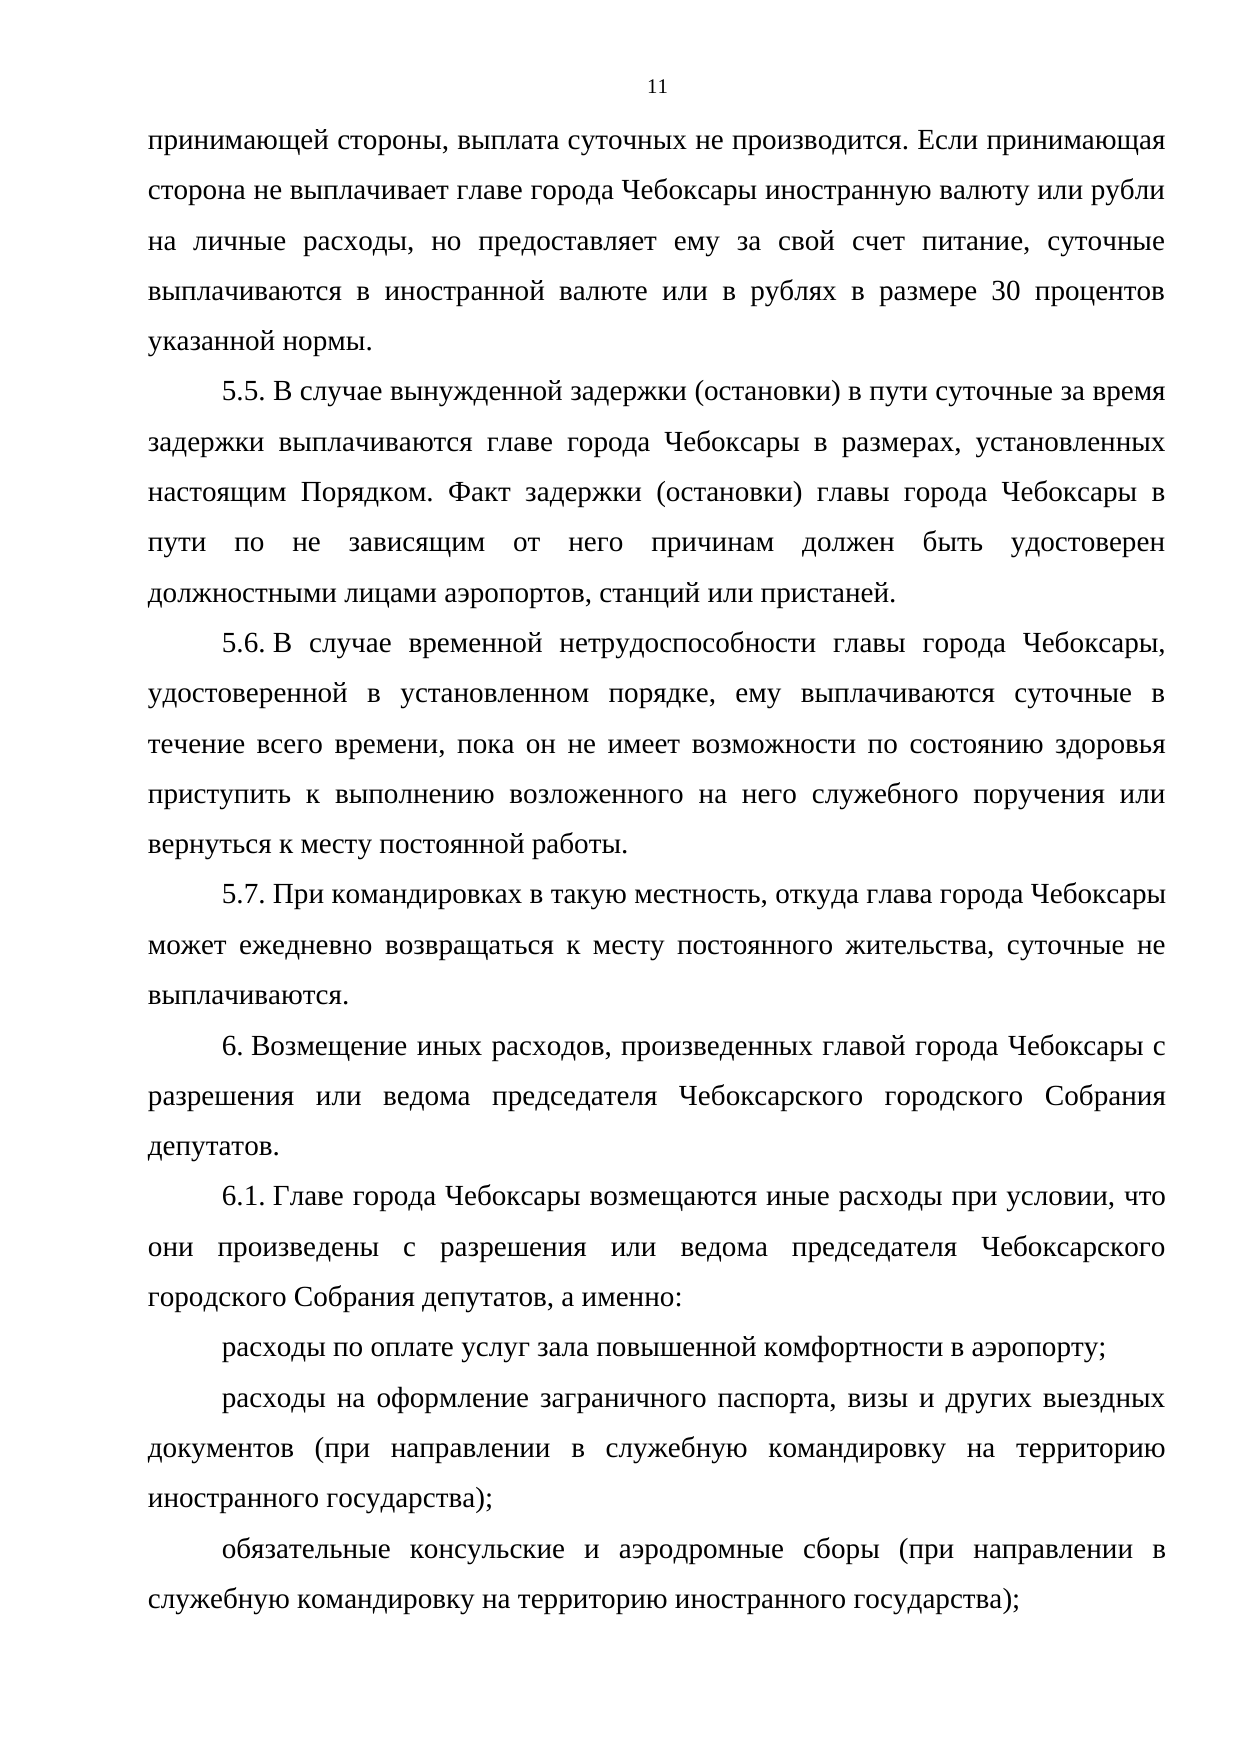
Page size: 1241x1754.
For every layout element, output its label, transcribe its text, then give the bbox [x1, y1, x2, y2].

text обязательные консульские и аэродромные сборы (при направлении в служебную командировку на территорию иностранного государства); [148, 1531, 1167, 1614]
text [148, 122, 1167, 357]
text 6. Возмещение иных расходов, произведенных главой города Чебоксары с разрешения или ведома председателя Чебоксарского городского Собрания депутатов. [148, 1028, 1167, 1162]
text 6.1. Главе города Чебоксары возмещаются иные расходы при условии, что они произведены с разрешения или ведома председателя Чебоксарского городского Собрания депутатов, а именно: [148, 1178, 1167, 1313]
text расходы на оформление заграничного паспорта, визы и других выездных документов (при направлении в служебную командировку на территорию иностранного государства); [148, 1380, 1167, 1514]
text 5.6. В случае временной нетрудоспособности главы города Чебоксары, удостоверенной в установленном порядке, ему выплачиваются суточные в течение всего времени, пока он не имеет возможности по состоянию здоровья приступить к выполнению возложенного на него служебного поручения или вернуться к месту постоянной работы. [148, 625, 1167, 860]
text 5.5. В случае вынужденной задержки (остановки) в пути суточные за время задержки выплачиваются главе города Чебоксары в размерах, установленных настоящим Порядком. Факт задержки (остановки) главы города Чебоксары в пути по не зависящим от него причинам должен быть удостоверен должностными лицами аэропортов, станций или пристаней. [148, 373, 1167, 608]
text расходы по оплате услуг зала повышенной комфортности в аэропорту; [148, 1329, 1167, 1363]
text 5.7. При командировках в такую местность, откуда глава города Чебоксары может ежедневно возвращаться к месту постоянного жительства, суточные не выплачиваются. [148, 877, 1167, 1011]
